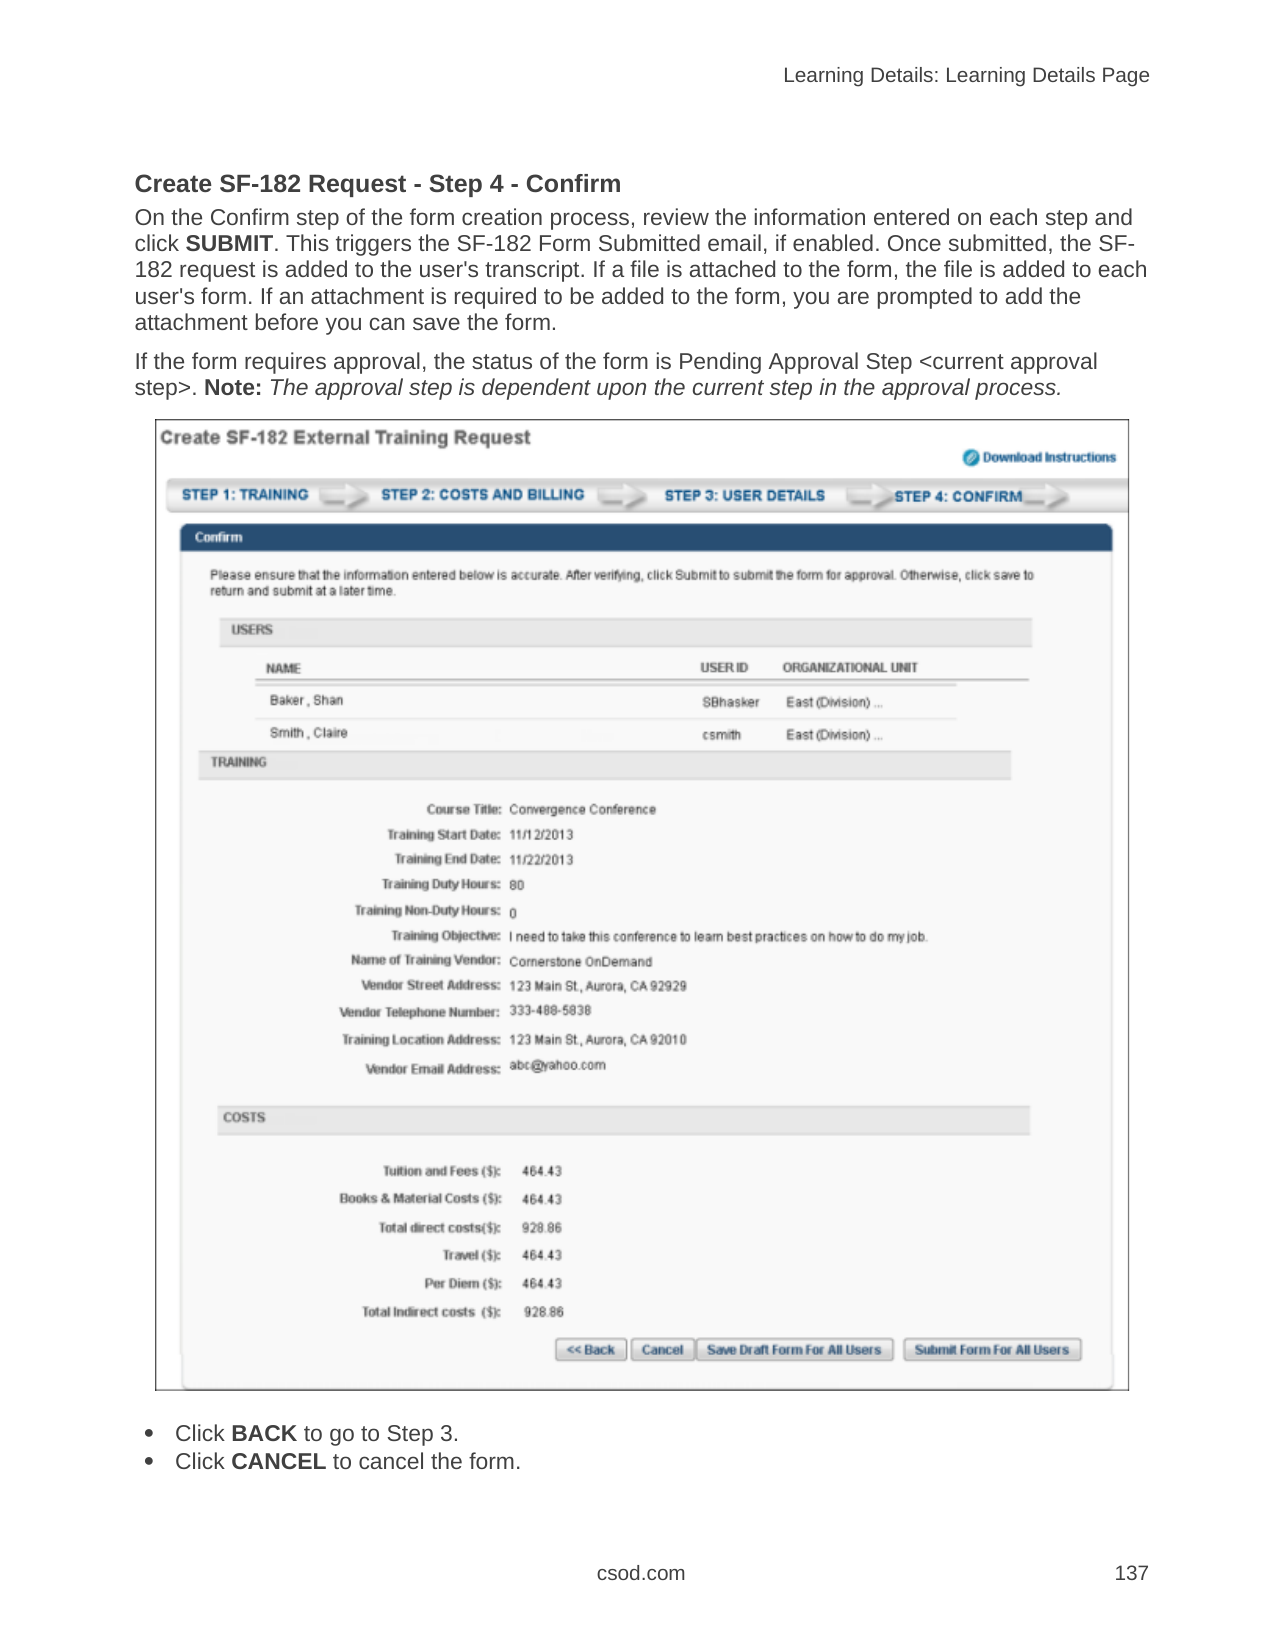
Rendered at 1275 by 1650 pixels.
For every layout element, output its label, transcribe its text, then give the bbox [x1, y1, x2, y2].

text If the form requires approval, the status of the form is Pending Approval Step <current approval step>. Note: The approval step is dependent upon the current step in the approval process. [134, 348, 1150, 401]
picture [155, 419, 1130, 1391]
list Click Back to go to Step 3. [154, 1419, 1150, 1446]
text Create SF-182 Request - Step 4 - Confirm [134, 169, 1150, 197]
text On the Confirm step of the form creation process, review the information entered on each step and click Submit. This triggers the SF-182 Form Submitted email, if enabled. Once submitted, the SF-182 request is added to the user's transcript. If a file is attached to the form, the file is added to each user's form. If an attachment is required to be added to the form, you are prompted to add the attachment before you can save the form. [134, 204, 1150, 336]
list Click Cancel to cancel the form. [154, 1448, 1150, 1474]
